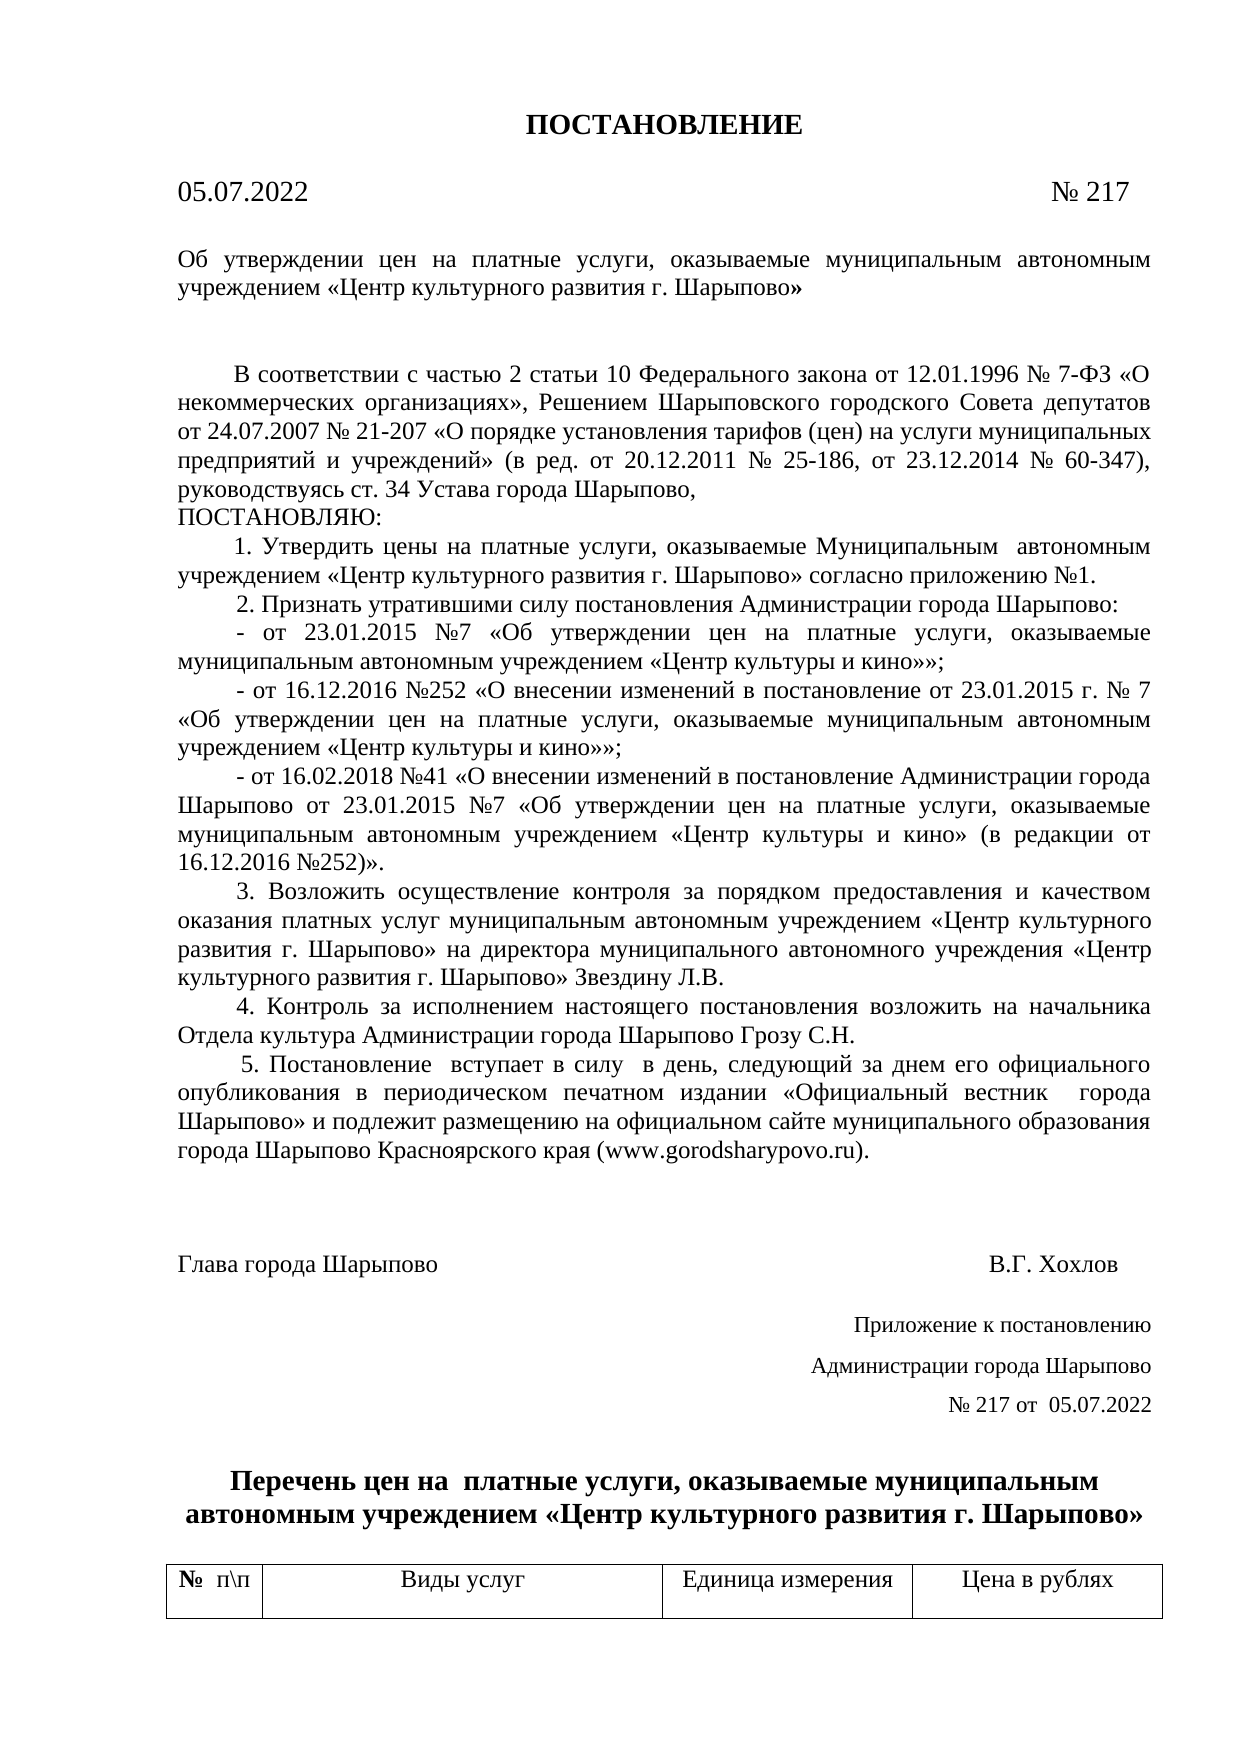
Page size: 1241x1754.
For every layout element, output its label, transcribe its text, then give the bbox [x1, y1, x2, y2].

text 3. Возложить осуществление контроля за порядком предоставления и качеством оказания платных услуг муниципальным автономным учреждением «Центр культурного развития г. Шарыпово» на директора муниципального автономного учреждения «Центр культурного развития г. Шарыпово» Звездину Л.В. [177, 876, 1152, 991]
text Перечень цен на платные услуги, оказываемые муниципальным автономным учреждением «Центр культурного развития г. Шарыпово» [177, 1463, 1152, 1530]
table_header № п\п [167, 1565, 262, 1618]
text Приложение к постановлению [177, 1311, 1152, 1338]
text 5. Постановление вступает в силу в день, следующий за днем его официального опубликования в периодическом печатном издании «Официальный вестник города Шарыпово» и подлежит размещению на официальном сайте муниципального образования города Шарыпово Красноярского края (www.gorodsharypovo.ru). [177, 1049, 1152, 1164]
text - от 16.02.2018 №41 «О внесении изменений в постановление Администрации города Шарыпово от 23.01.2015 №7 «Об утверждении цен на платные услуги, оказываемые муниципальным автономным учреждением «Центр культуры и кино» (в редакции от 16.12.2016 №252)». [177, 761, 1152, 876]
text В соответствии с частью 2 статьи 10 Федерального закона от 12.01.1996 № 7-ФЗ «О некоммерческих организациях», Решением Шарыповского городского Совета депутатов от 24.07.2007 № 21-207 «О порядке установления тарифов (цен) на услуги муниципальных предприятий и учреждений» (в ред. от 20.12.2011 № 25-186, от 23.12.2014 № 60-347), руководствуясь ст. 34 Устава города Шарыпово, [177, 359, 1152, 502]
text ПОСТАНОВЛЕНИЕ [177, 107, 1152, 141]
table_header Виды услуг [263, 1565, 662, 1618]
text ПОСТАНОВЛЯЮ: [177, 502, 1152, 531]
table_header Единица измерения [663, 1565, 912, 1618]
text 1. Утвердить цены на платные услуги, оказываемые Муниципальным автономным учреждением «Центр культурного развития г. Шарыпово» согласно приложению №1. [177, 531, 1152, 589]
table_header Цена в рублях [913, 1565, 1162, 1618]
text 2. Признать утратившими силу постановления Администрации города Шарыпово: [177, 589, 1152, 617]
text - от 16.12.2016 №252 «О внесении изменений в постановление от 23.01.2015 г. № 7 «Об утверждении цен на платные услуги, оказываемые муниципальным автономным учреждением «Центр культуры и кино»»; [177, 675, 1152, 761]
text Об утверждении цен на платные услуги, оказываемые муниципальным автономным учреждением «Центр культурного развития г. Шарыпово» [177, 244, 1152, 301]
text № 217 от 05.07.2022 [177, 1391, 1152, 1418]
text Администрации города Шарыпово [177, 1352, 1152, 1378]
text 4. Контроль за исполнением настоящего постановления возложить на начальника Отдела культура Администрации города Шарыпово Грозу С.Н. [177, 991, 1152, 1049]
text 05.07.2022 № 217 [177, 174, 1152, 208]
text Глава города Шарыпово В.Г. Хохлов [177, 1249, 1152, 1278]
text - от 23.01.2015 №7 «Об утверждении цен на платные услуги, оказываемые муниципальным автономным учреждением «Центр культуры и кино»»; [177, 617, 1152, 675]
